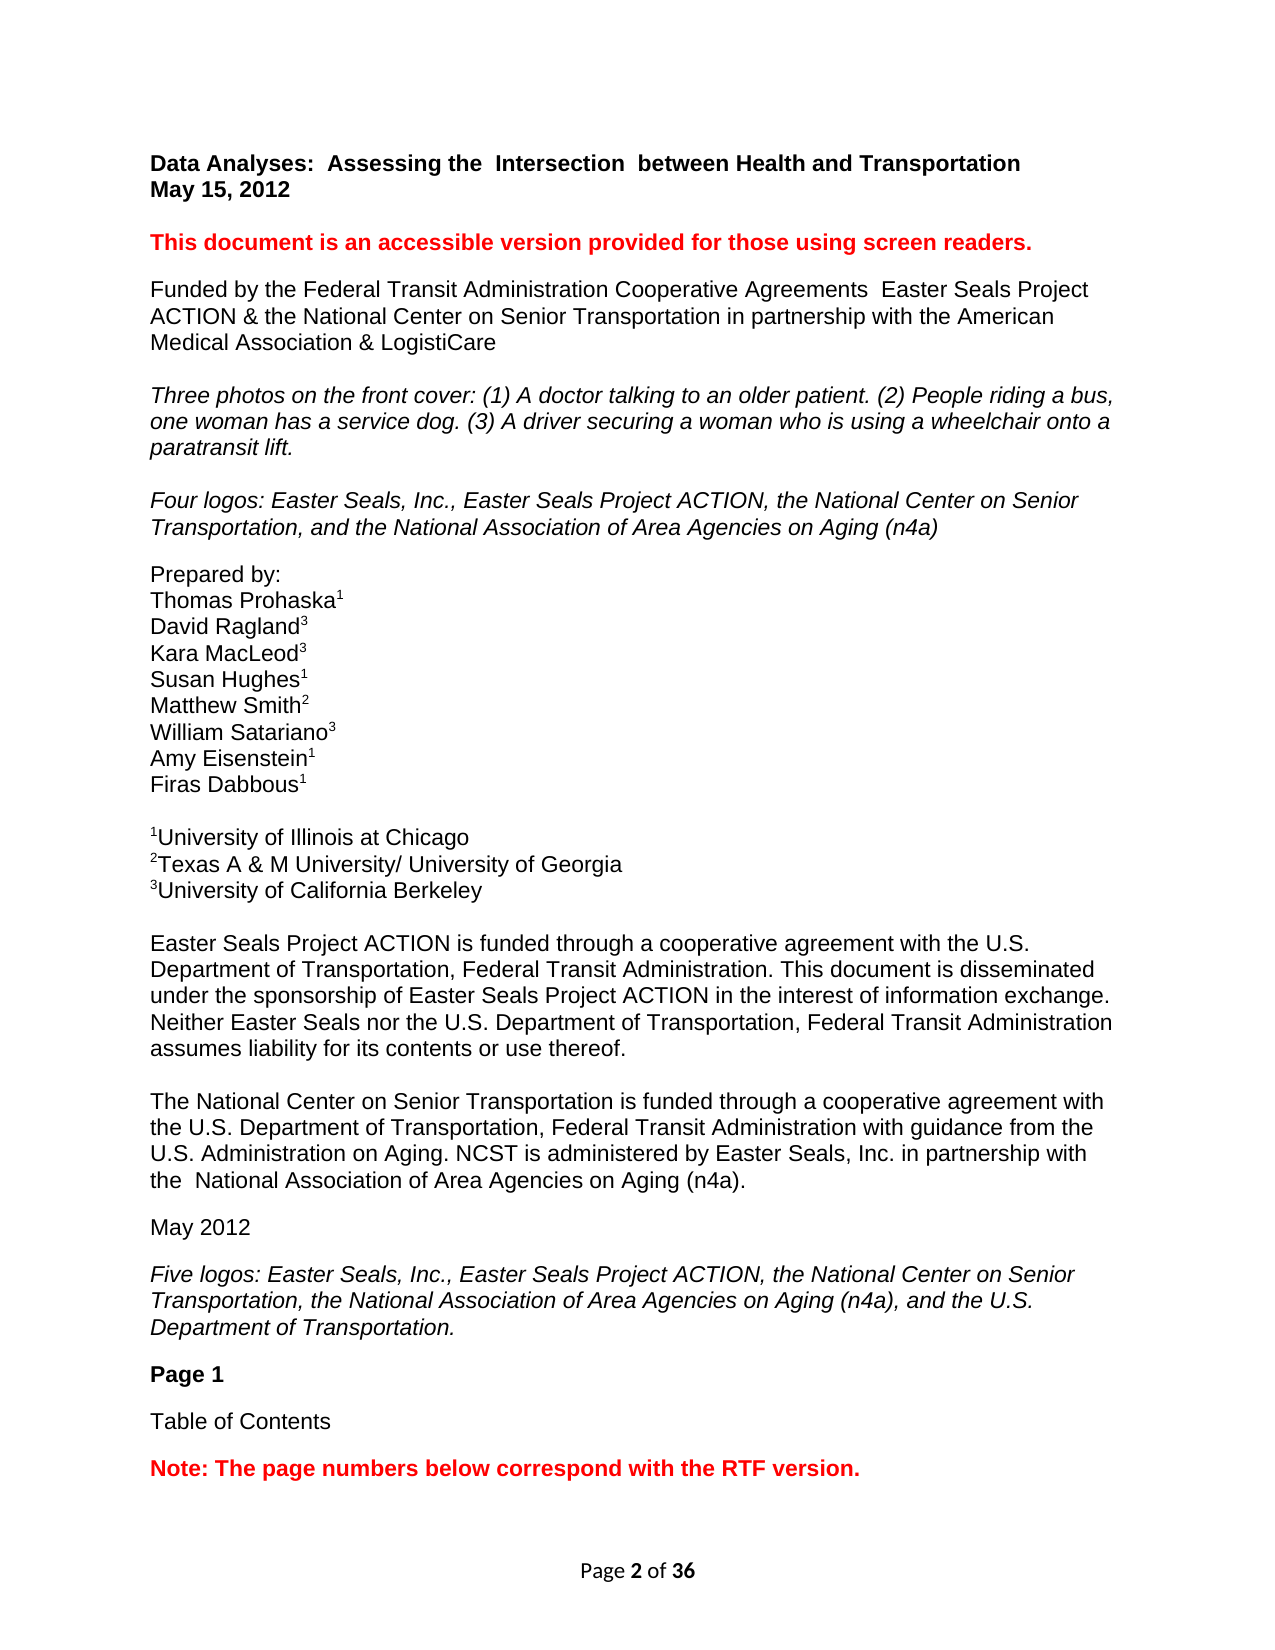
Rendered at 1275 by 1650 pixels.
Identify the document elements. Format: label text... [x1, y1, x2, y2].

text Four logos: Easter Seals, Inc., Easter Seals Project ACTION, the National Center on Senior Transportation, and the National Association of Area Agencies on Aging (n4a) [150, 487, 1125, 540]
text Three photos on the front cover: (1) A doctor talking to an older patient. (2) People riding a bus, one woman has a service dog. (3) A driver securing a woman who is using a wheelchair onto a paratransit lift. [150, 382, 1125, 461]
text Thomas Prohaska1 [150, 587, 1125, 613]
text May 15, 2012 [150, 176, 1125, 203]
text Firas Dabbous1 [150, 771, 1125, 798]
text The National Center on Senior Transportation is funded through a cooperative agreement with the U.S. Department of Transportation, Federal Transit Administration with guidance from the U.S. Administration on Aging. NCST is administered by Easter Seals, Inc. in partnership with the National Association of Area Agencies on Aging (n4a). [150, 1088, 1125, 1193]
text 3University of California Berkeley [150, 877, 1125, 903]
text Matthew Smith2 [150, 692, 1125, 719]
subtitle Page 1 [150, 1361, 1125, 1387]
text Prepared by: [150, 561, 1125, 587]
text David Ragland3 [150, 613, 1125, 640]
text William Satariano3 [150, 719, 1125, 745]
text Note: The page numbers below correspond with the RTF version. [150, 1455, 1125, 1482]
text Funded by the Federal Transit Administration Cooperative Agreements Easter Seals Project ACTION & the National Center on Senior Transportation in partnership with the American Medical Association & LogistiCare [150, 276, 1125, 355]
text This document is an accessible version provided for those using screen readers. [150, 229, 1125, 255]
text 2Texas A & M University/ University of Georgia [150, 851, 1125, 877]
text Amy Eisenstein1 [150, 745, 1125, 771]
text May 2012 [150, 1214, 1125, 1240]
text Data Analyses: Assessing the Intersection between Health and Transportation [150, 150, 1125, 176]
text 1University of Illinois at Chicago [150, 824, 1125, 851]
text Susan Hughes1 [150, 666, 1125, 692]
subtitle Table of Contents [150, 1408, 1125, 1434]
text Kara MacLeod3 [150, 640, 1125, 666]
text Easter Seals Project ACTION is funded through a cooperative agreement with the U.S. Department of Transportation, Federal Transit Administration. This document is disseminated under the sponsorship of Easter Seals Project ACTION in the interest of information exchange. Neither Easter Seals nor the U.S. Department of Transportation, Federal Transit Administration assumes liability for its contents or use thereof. [150, 929, 1125, 1061]
text Five logos: Easter Seals, Inc., Easter Seals Project ACTION, the National Center on Senior Transportation, the National Association of Area Agencies on Aging (n4a), and the U.S. Department of Transportation. [150, 1261, 1125, 1340]
